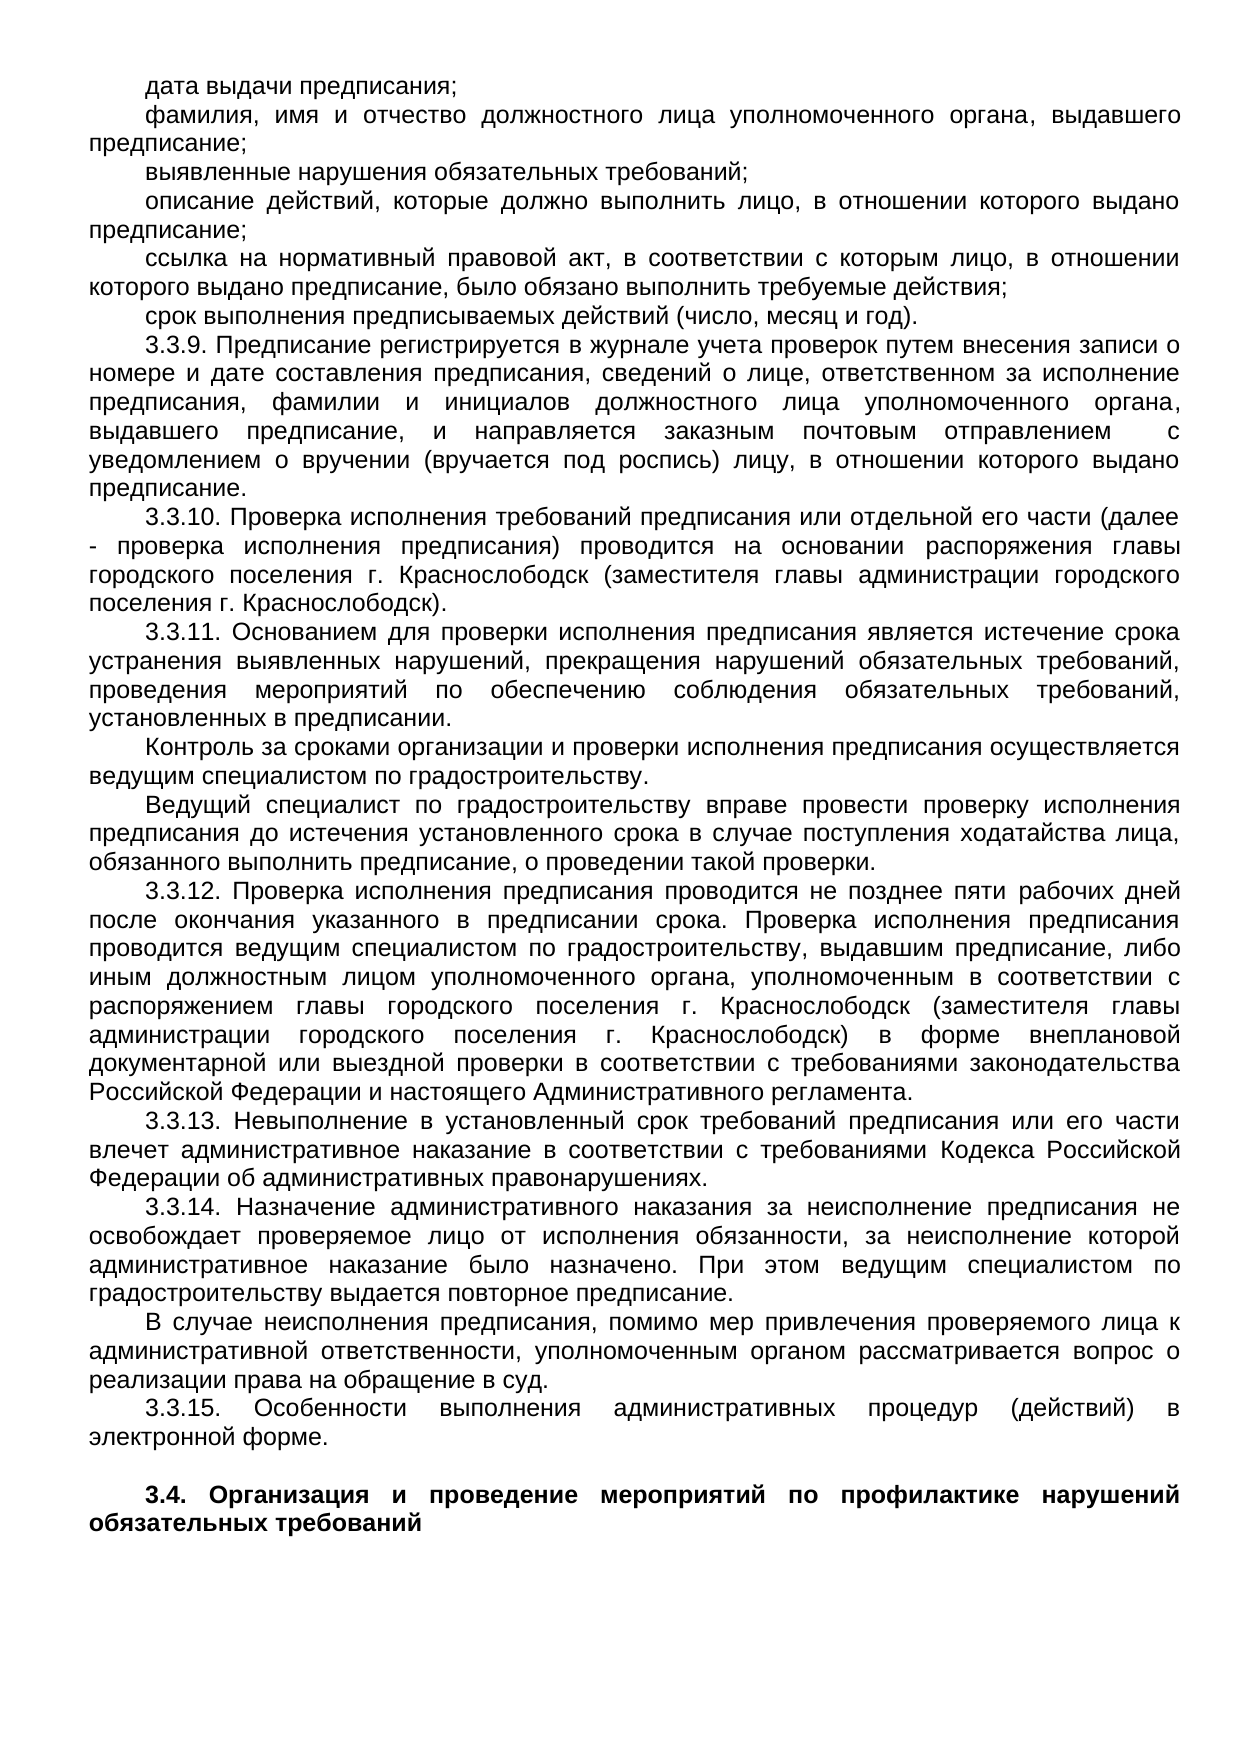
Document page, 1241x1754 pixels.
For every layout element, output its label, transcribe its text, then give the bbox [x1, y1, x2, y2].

text Контроль за сроками организации и проверки исполнения предписания осуществляется ведущим специалистом по градостроительству. [89, 732, 1181, 789]
text дата выдачи предписания; [89, 71, 1181, 99]
text 3.3.9. Предписание регистрируется в журнале учета проверок путем внесения записи о номере и дате составления предписания, сведений о лице, ответственном за исполнение предписания, фамилии и инициалов должностного лица уполномоченного органа, выдавшего предписание, и направляется заказным почтовым отправлением с уведомлением о вручении (вручается под роспись) лицу, в отношении которого выдано предписание. [89, 329, 1181, 502]
text 3.3.12. Проверка исполнения предписания проводится не позднее пяти рабочих дней после окончания указанного в предписании срока. Проверка исполнения предписания проводится ведущим специалистом по градостроительству, выдавшим предписание, либо иным должностным лицом уполномоченного органа, уполномоченным в соответствии с распоряжением главы городского поселения г. Краснослободск (заместителя главы администрации городского поселения г. Краснослободск) в форме внеплановой документарной или выездной проверки в соответствии с требованиями законодательства Российской Федерации и настоящего Административного регламента. [89, 876, 1181, 1106]
text В случае неисполнения предписания, помимо мер привлечения проверяемого лица к административной ответственности, уполномоченным органом рассматривается вопрос о реализации права на обращение в суд. [89, 1307, 1181, 1393]
text ссылка на нормативный правовой акт, в соответствии с которым лицо, в отношении которого выдано предписание, было обязано выполнить требуемые действия; [89, 243, 1181, 301]
text срок выполнения предписываемых действий (число, месяц и год). [89, 301, 1181, 329]
text выявленные нарушения обязательных требований; [89, 157, 1181, 186]
text 3.3.13. Невыполнение в установленный срок требований предписания или его части влечет административное наказание в соответствии с требованиями Кодекса Российской Федерации об административных правонарушениях. [89, 1106, 1181, 1192]
text 3.3.15. Особенности выполнения административных процедур (действий) в электронной форме. [89, 1393, 1181, 1451]
text 3.4. Организация и проведение мероприятий по профилактике нарушений обязательных требований [89, 1479, 1181, 1537]
text фамилия, имя и отчество должностного лица уполномоченного органа, выдавшего предписание; [89, 99, 1181, 157]
text Ведущий специалист по градостроительству вправе провести проверку исполнения предписания до истечения установленного срока в случае поступления ходатайства лица, обязанного выполнить предписание, о проведении такой проверки. [89, 789, 1181, 876]
text описание действий, которые должно выполнить лицо, в отношении которого выдано предписание; [89, 186, 1181, 243]
text 3.3.10. Проверка исполнения требований предписания или отдельной его части (далее - проверка исполнения предписания) проводится на основании распоряжения главы городского поселения г. Краснослободск (заместителя главы администрации городского поселения г. Краснослободск). [89, 502, 1181, 617]
text 3.3.11. Основанием для проверки исполнения предписания является истечение срока устранения выявленных нарушений, прекращения нарушений обязательных требований, проведения мероприятий по обеспечению соблюдения обязательных требований, установленных в предписании. [89, 617, 1181, 732]
text 3.3.14. Назначение административного наказания за неисполнение предписания не освобождает проверяемое лицо от исполнения обязанности, за неисполнение которой административное наказание было назначено. При этом ведущим специалистом по градостроительству выдается повторное предписание. [89, 1192, 1181, 1307]
